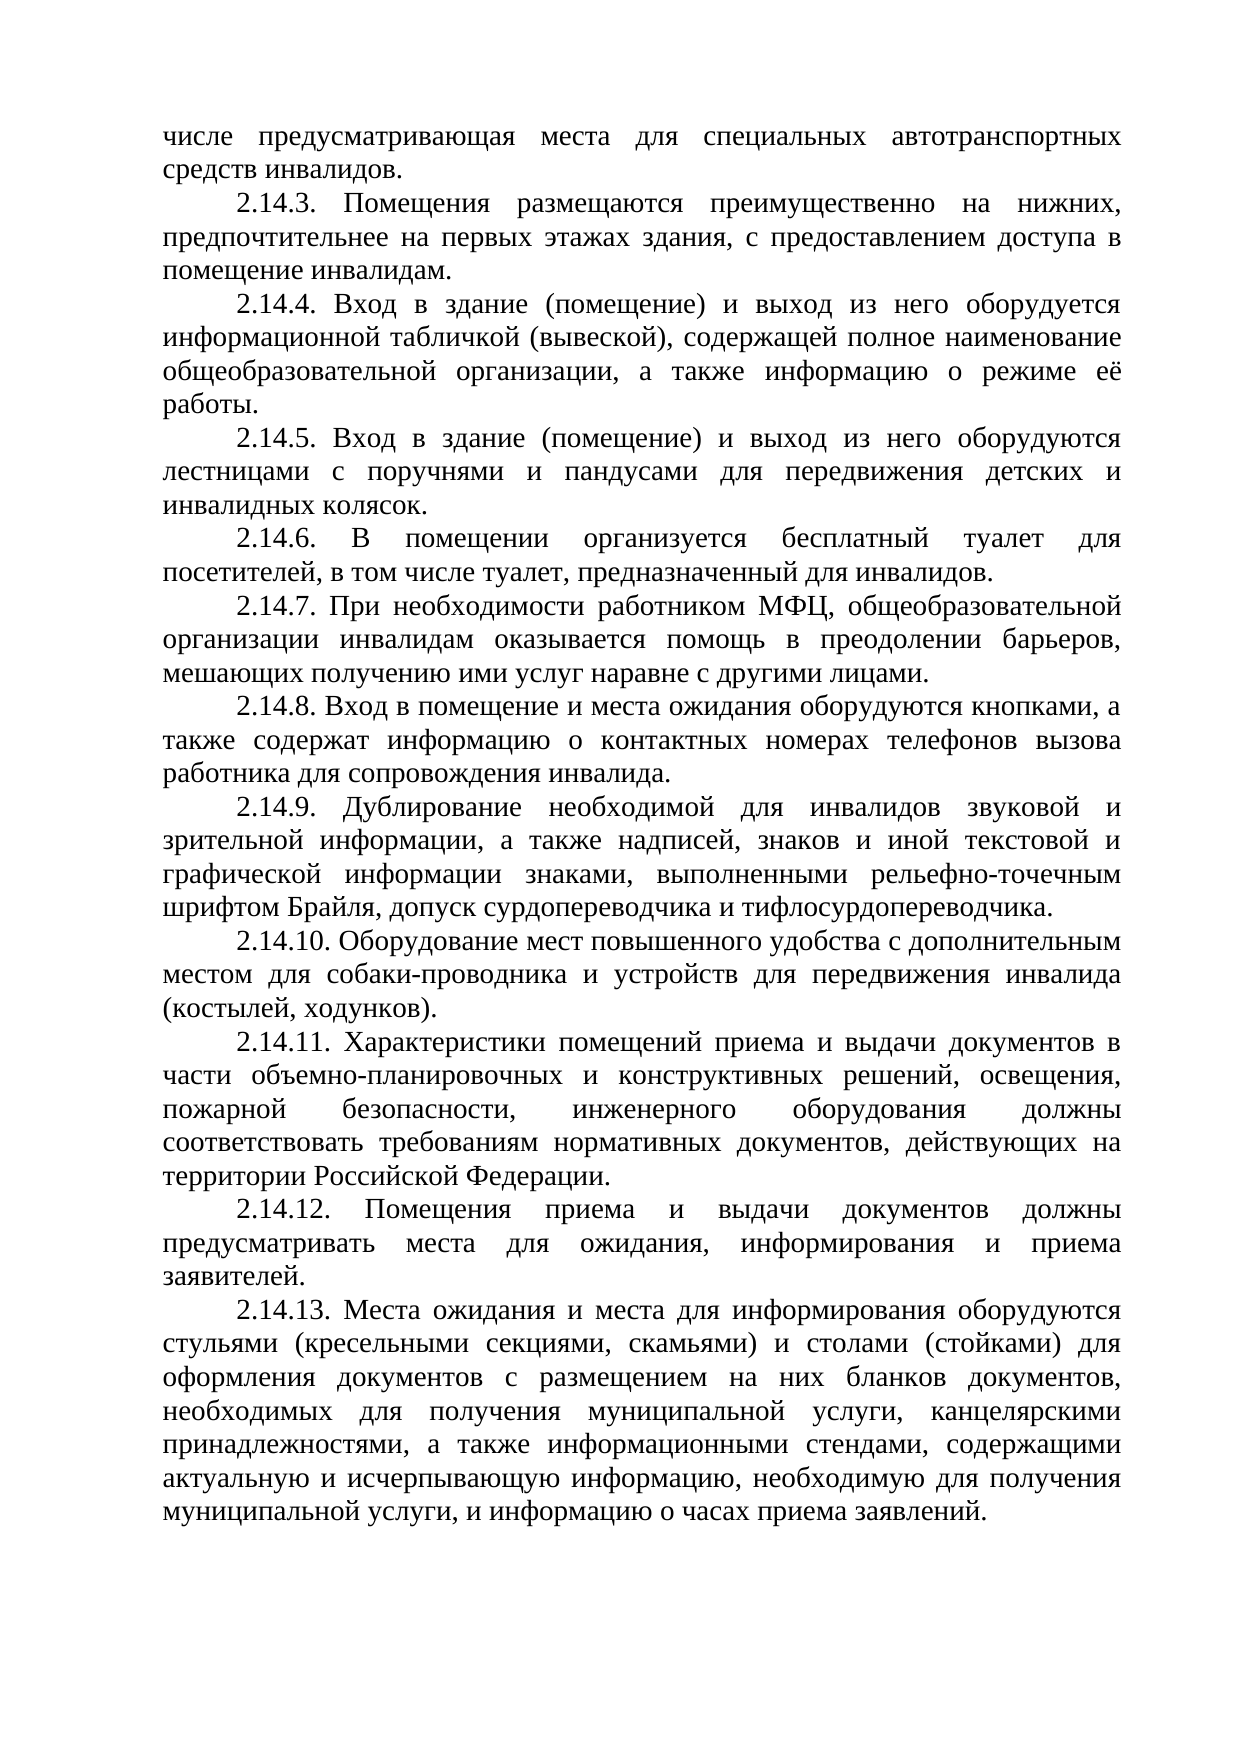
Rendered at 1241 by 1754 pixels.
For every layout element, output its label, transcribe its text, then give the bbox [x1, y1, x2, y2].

text 2.14.3. Помещения размещаются преимущественно на нижних, предпочтительнее на первых этажах здания, с предоставлением доступа в помещение инвалидам. [162, 185, 1122, 286]
text 2.14.10. Оборудование мест повышенного удобства с дополнительным местом для собаки-проводника и устройств для передвижения инвалида (костылей, ходунков). [162, 923, 1122, 1024]
text 2.14.8. Вход в помещение и места ожидания оборудуются кнопками, а также содержат информацию о контактных номерах телефонов вызова работника для сопровождения инвалида. [162, 688, 1122, 789]
text 2.14.7. При необходимости работником МФЦ, общеобразовательной организации инвалидам оказывается помощь в преодолении барьеров, мешающих получению ими услуг наравне с другими лицами. [162, 588, 1122, 688]
text 2.14.12. Помещения приема и выдачи документов должны предусматривать места для ожидания, информирования и приема заявителей. [162, 1191, 1122, 1292]
text 2.14.13. Места ожидания и места для информирования оборудуются стульями (кресельными секциями, скамьями) и столами (стойками) для оформления документов с размещением на них бланков документов, необходимых для получения муниципальной услуги, канцелярскими принадлежностями, а также информационными стендами, содержащими актуальную и исчерпывающую информацию, необходимую для получения муниципальной услуги, и информацию о часах приема заявлений. [162, 1292, 1122, 1527]
text 2.14.5. Вход в здание (помещение) и выход из него оборудуются лестницами с поручнями и пандусами для передвижения детских и инвалидных колясок. [162, 420, 1122, 521]
text 2.14.4. Вход в здание (помещение) и выход из него оборудуется информационной табличкой (вывеской), содержащей полное наименование общеобразовательной организации, а также информацию о режиме её работы. [162, 286, 1122, 420]
text 2.14.6. В помещении организуется бесплатный туалет для посетителей, в том числе туалет, предназначенный для инвалидов. [162, 521, 1122, 588]
text 2.14.11. Характеристики помещений приема и выдачи документов в части объемно-планировочных и конструктивных решений, освещения, пожарной безопасности, инженерного оборудования должны соответствовать требованиям нормативных документов, действующих на территории Российской Федерации. [162, 1024, 1122, 1191]
text 2.14.9. Дублирование необходимой для инвалидов звуковой и зрительной информации, а также надписей, знаков и иной текстовой и графической информации знаками, выполненными рельефно-точечным шрифтом Брайля, допуск сурдопереводчика и тифлосурдопереводчика. [162, 789, 1122, 923]
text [162, 118, 1122, 185]
